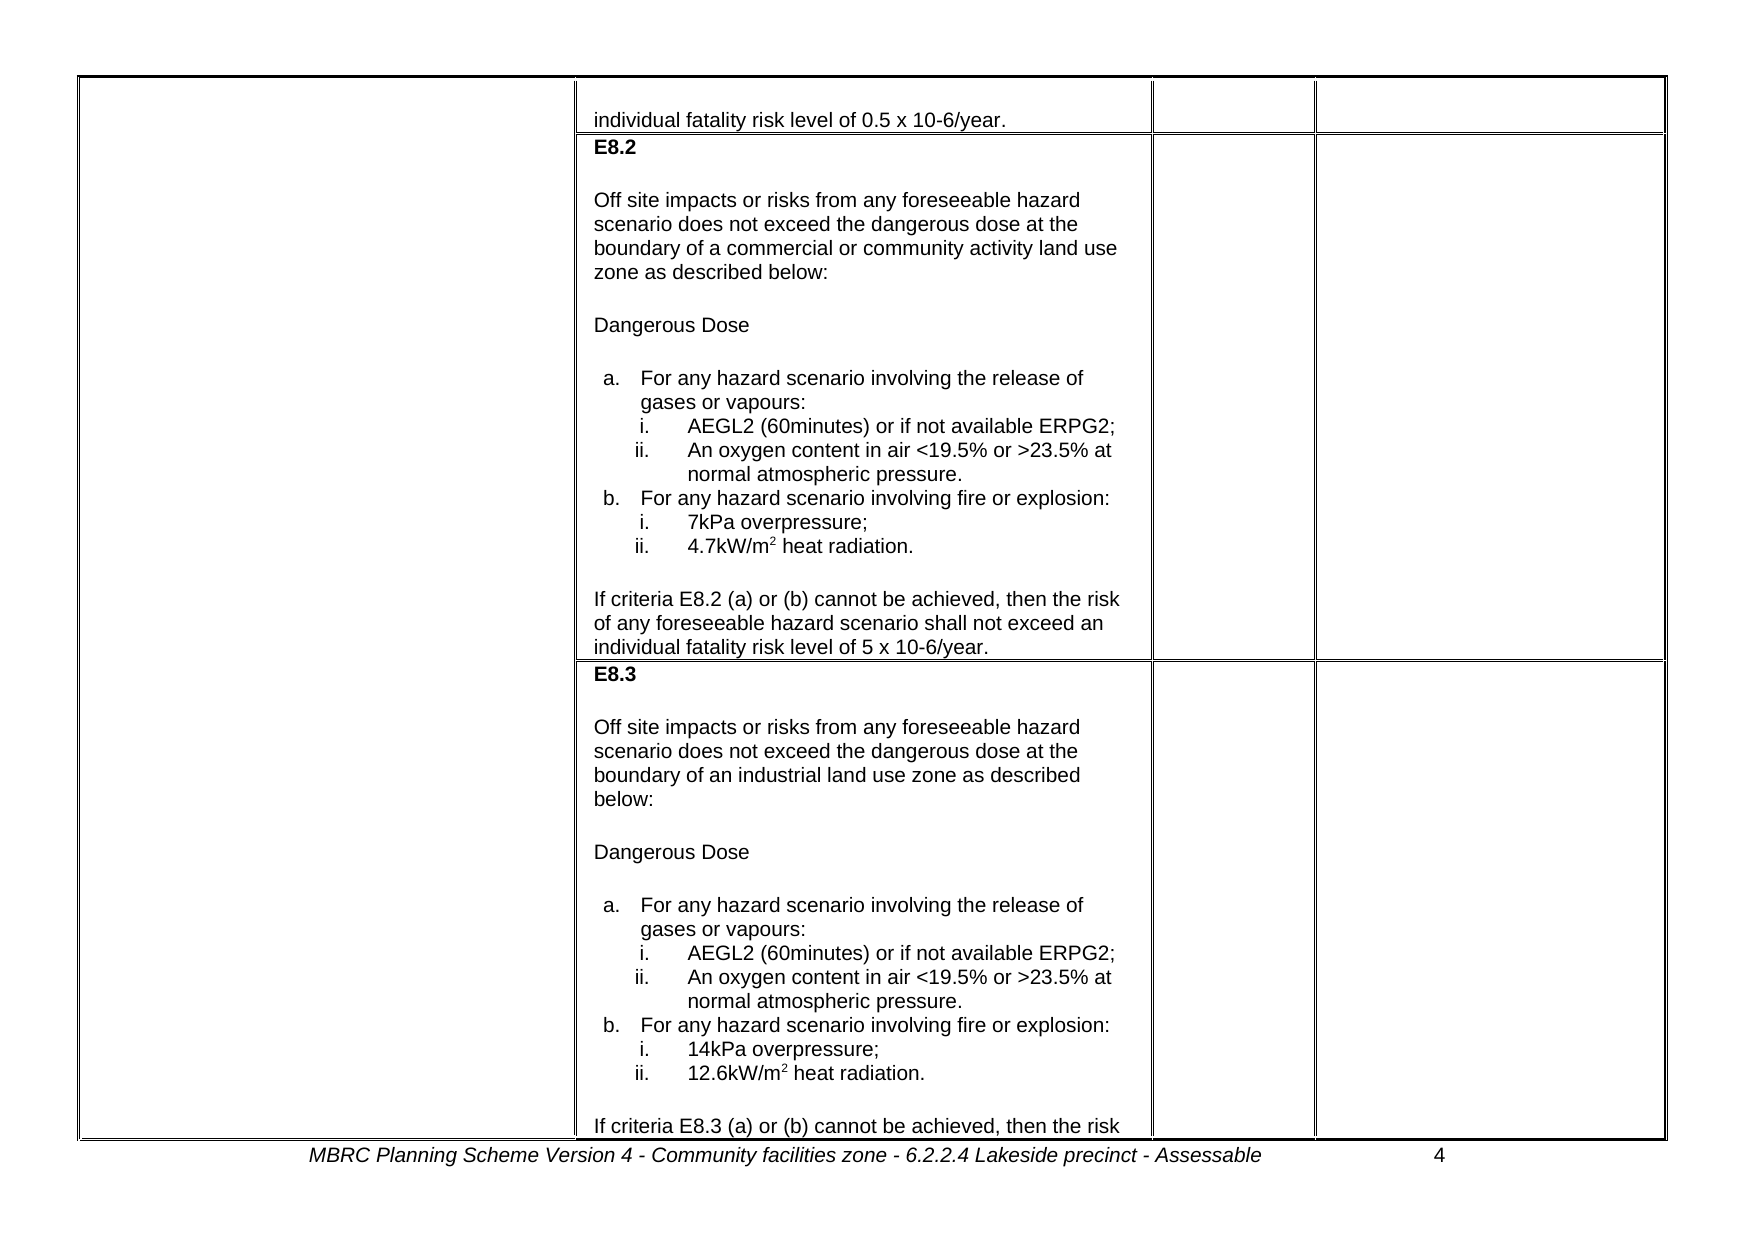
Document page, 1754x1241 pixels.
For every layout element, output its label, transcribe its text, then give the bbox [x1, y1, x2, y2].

table_cell [1154, 135, 1314, 658]
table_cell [576, 78, 1152, 131]
table_cell [1153, 78, 1316, 131]
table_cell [80, 78, 576, 1138]
table_cell [1317, 131, 1665, 658]
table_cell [576, 662, 1152, 1138]
table_cell [1153, 662, 1316, 1138]
table_cell E8.2 Off site impacts or risks from any foreseeable hazard scenario does not exceed the dangerous dose at the boundary of a commercial or community activity land use zone as described below: Dangerous Dose For any hazard scenario involving the release of gases or vapours: AEGL2 (60minutes) or if not available ERPG2; An oxygen content in air <19.5% or >23.5% at normal atmospheric pressure. For any hazard scenario involving fire or explosion: 7kPa overpressure; 4.7kW/m2 heat radiation. If criteria E8.2 (a) or (b) cannot be achieved, then the risk of any foreseeable hazard scenario shall not exceed an individual fatality risk level of 5 x 10-6/year. [577, 135, 1151, 658]
table_cell [1316, 659, 1665, 1138]
table_cell [1316, 78, 1664, 131]
